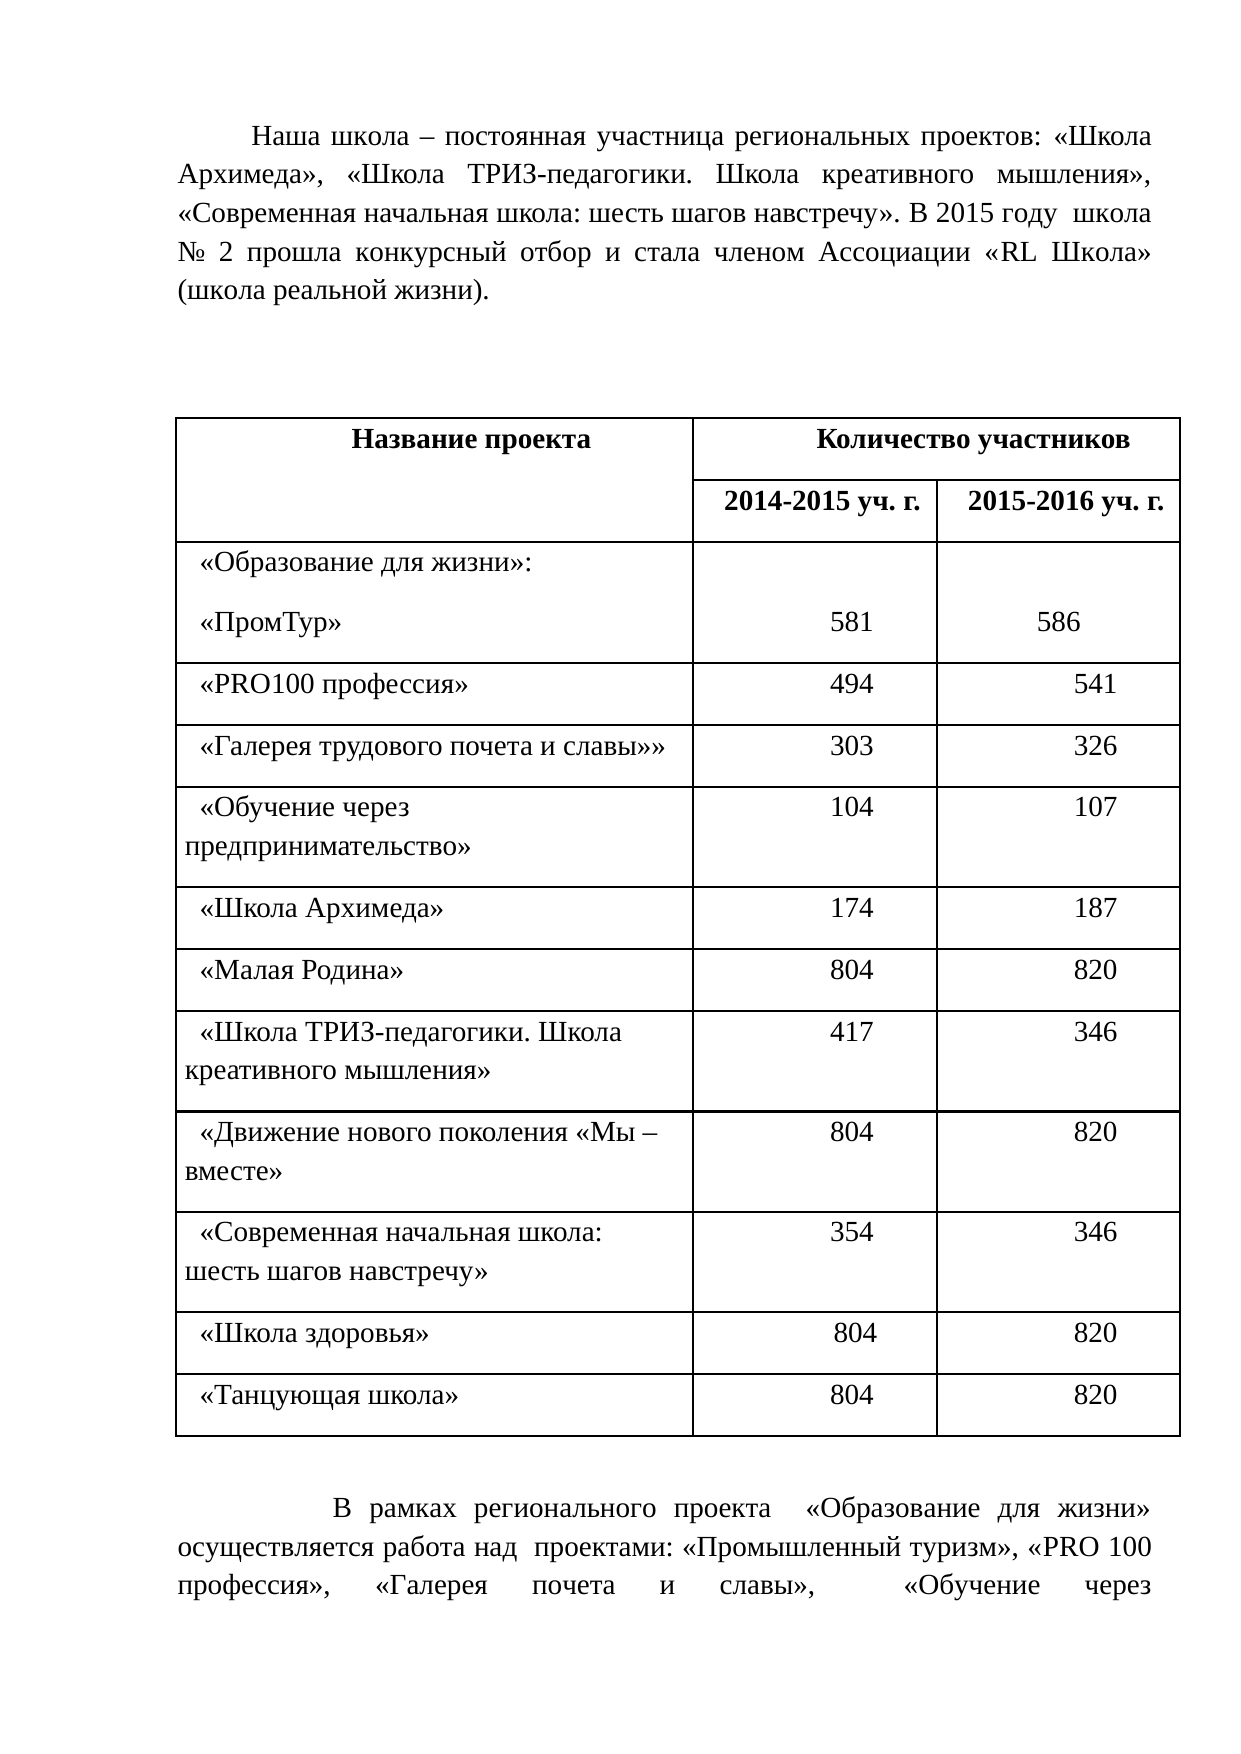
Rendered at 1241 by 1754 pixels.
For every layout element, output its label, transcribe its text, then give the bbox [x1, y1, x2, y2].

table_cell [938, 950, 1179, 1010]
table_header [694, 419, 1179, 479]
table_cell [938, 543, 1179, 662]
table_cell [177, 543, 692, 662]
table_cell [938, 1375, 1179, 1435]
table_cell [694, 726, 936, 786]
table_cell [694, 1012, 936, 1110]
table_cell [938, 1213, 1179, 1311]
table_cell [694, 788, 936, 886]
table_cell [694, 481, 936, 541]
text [177, 1490, 1152, 1601]
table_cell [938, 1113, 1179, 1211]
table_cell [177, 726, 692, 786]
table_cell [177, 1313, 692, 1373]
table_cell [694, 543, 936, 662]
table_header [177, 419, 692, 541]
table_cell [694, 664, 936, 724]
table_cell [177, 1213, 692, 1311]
text Наша школа – постоянная участница региональных проектов: «Школа Архимеда», «Школа ТРИЗ-педагогики. Школа креативного мышления», «Современная начальная школа: шесть шагов навстречу». В 2015 году школа № 2 прошла конкурсный отбор и стала членом Ассоциации «RL Школа» (школа реальной жизни). [177, 118, 1152, 306]
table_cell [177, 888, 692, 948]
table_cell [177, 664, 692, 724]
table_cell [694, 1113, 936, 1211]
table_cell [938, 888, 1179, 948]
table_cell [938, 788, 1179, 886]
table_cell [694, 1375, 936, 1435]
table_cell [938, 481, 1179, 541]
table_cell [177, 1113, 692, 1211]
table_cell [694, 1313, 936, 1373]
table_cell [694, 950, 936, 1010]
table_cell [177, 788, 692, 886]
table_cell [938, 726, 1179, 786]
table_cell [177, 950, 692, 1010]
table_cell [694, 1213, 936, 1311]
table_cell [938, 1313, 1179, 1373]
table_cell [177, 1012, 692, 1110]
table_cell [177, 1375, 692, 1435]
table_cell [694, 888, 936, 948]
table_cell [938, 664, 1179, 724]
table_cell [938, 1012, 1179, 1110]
